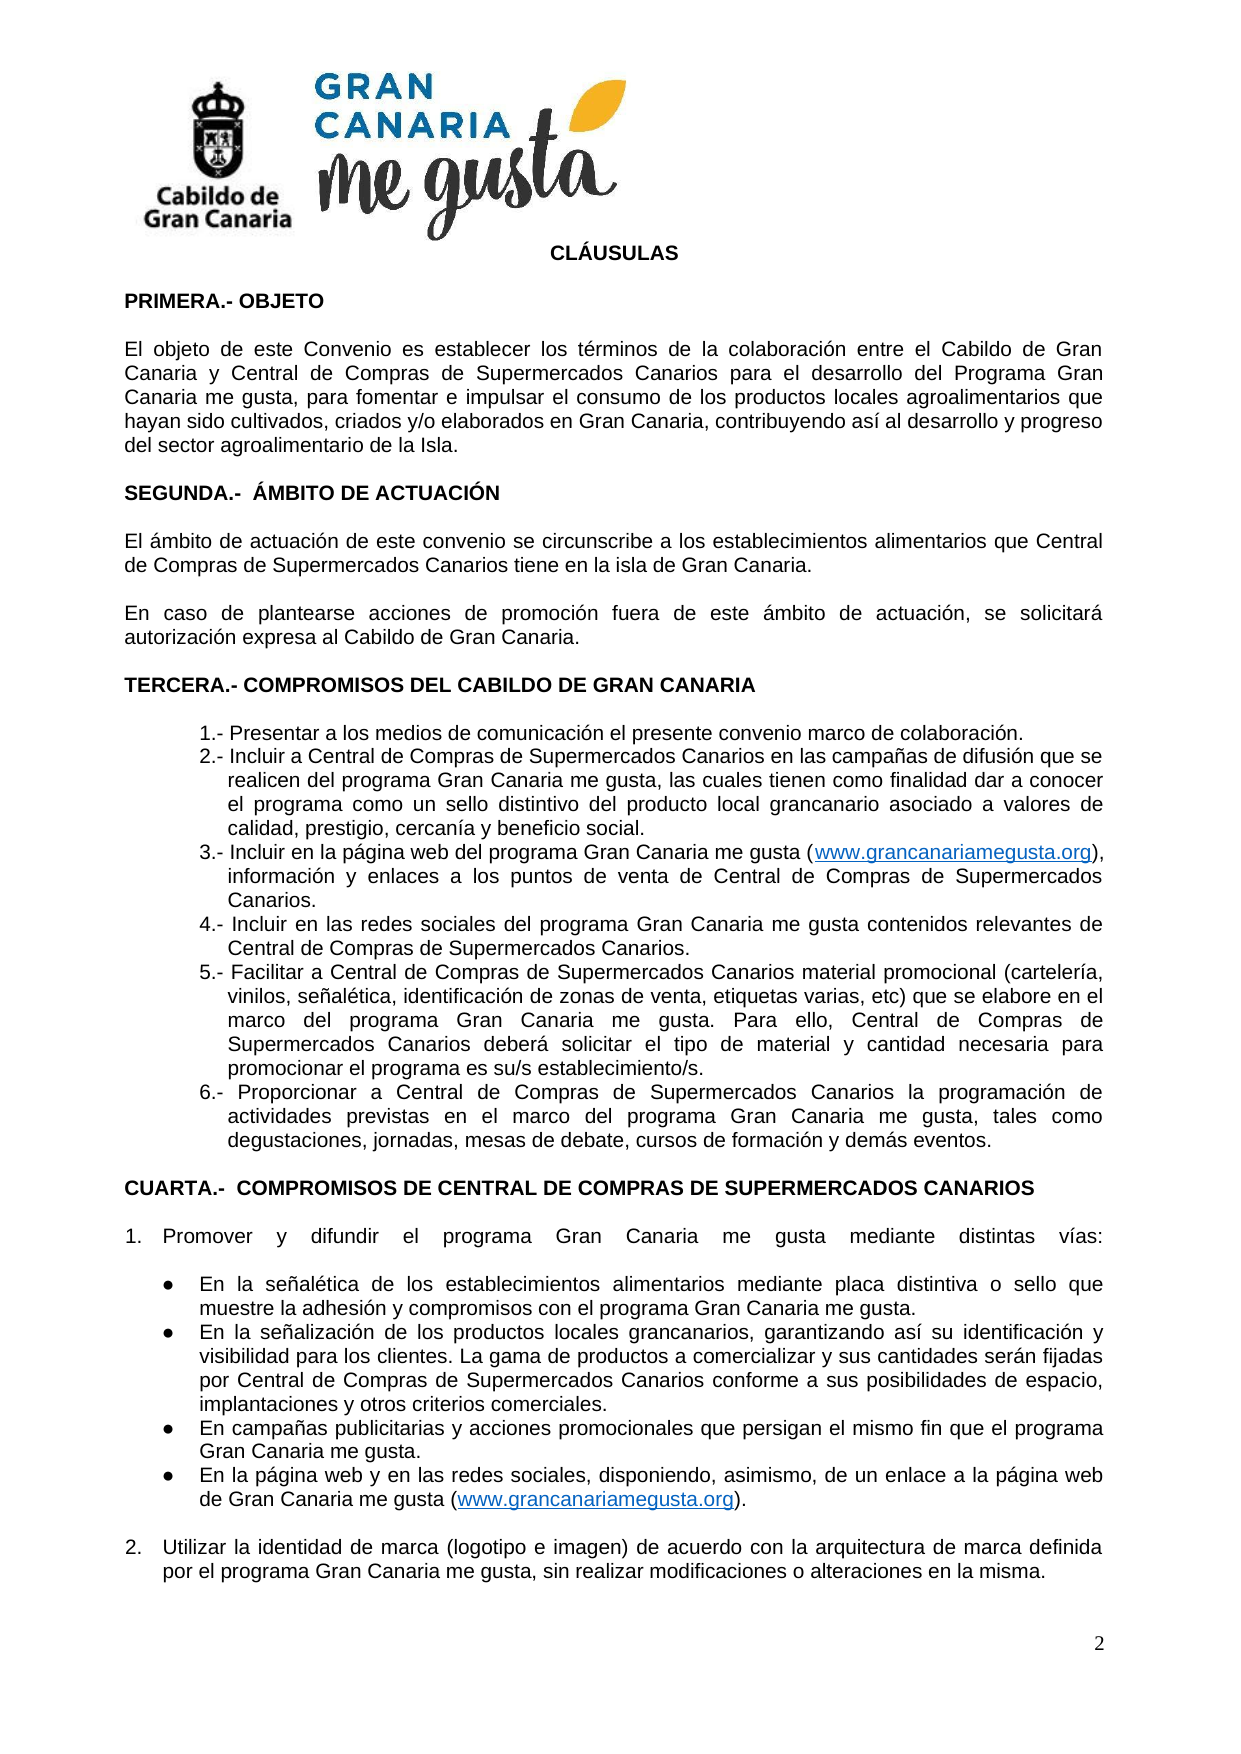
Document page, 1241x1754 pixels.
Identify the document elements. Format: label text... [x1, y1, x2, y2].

text 4.- Incluir en las redes sociales del programa Gran Canaria me gusta contenidos relevantes de Central de Compras de Supermercados Canarios. [199, 912, 1104, 960]
text 2.- Incluir a Central de Compras de Supermercados Canarios en las campañas de difusión que se realicen del programa Gran Canaria me gusta, las cuales tienen como finalidad dar a conocer el programa como un sello distintivo del producto local grancanario asociado a valores de calidad, prestigio, cercanía y beneficio social. [199, 744, 1104, 840]
list En la señalización de los productos locales grancanarios, garantizando así su identificación y visibilidad para los clientes. La gama de productos a comercializar y sus cantidades serán fijadas por Central de Compras de Supermercados Canarios conforme a sus posibilidades de espacio, implantaciones y otros criterios comerciales. [162, 1319, 1104, 1415]
text CUARTA.- COMPROMISOS DE CENTRAL DE COMPRAS DE SUPERMERCADOS CANARIOS [124, 1176, 1104, 1199]
picture [124, 58, 633, 242]
list Utilizar la identidad de marca (logotipo e imagen) de acuerdo con la arquitectura de marca definida por el programa Gran Canaria me gusta, sin realizar modificaciones o alteraciones en la misma. [125, 1535, 1104, 1583]
list En la página web y en las redes sociales, disponiendo, asimismo, de un enlace a la página web de Gran Canaria me gusta (www.grancanariamegusta.org). [162, 1463, 1104, 1511]
text El ámbito de actuación de este convenio se circunscribe a los establecimientos alimentarios que Central de Compras de Supermercados Canarios tiene en la isla de Gran Canaria. [124, 529, 1104, 577]
text PRIMERA.- OBJETO [124, 289, 1104, 313]
text El objeto de este Convenio es establecer los términos de la colaboración entre el Cabildo de Gran Canaria y Central de Compras de Supermercados Canarios para el desarrollo del Programa Gran Canaria me gusta, para fomentar e impulsar el consumo de los productos locales agroalimentarios que hayan sido cultivados, criados y/o elaborados en Gran Canaria, contribuyendo así al desarrollo y progreso del sector agroalimentario de la Isla. [124, 337, 1104, 457]
list Promover y difundir el programa Gran Canaria me gusta mediante distintas vías: [125, 1223, 1104, 1272]
text En caso de plantearse acciones de promoción fuera de este ámbito de actuación, se solicitará autorización expresa al Cabildo de Gran Canaria. [124, 601, 1104, 648]
text 1.- Presentar a los medios de comunicación el presente convenio marco de colaboración. [199, 720, 1104, 744]
text TERCERA.- COMPROMISOS DEL CABILDO DE GRAN CANARIA [124, 672, 1104, 696]
text CLÁUSULAS [124, 241, 1104, 265]
text 3.- Incluir en la página web del programa Gran Canaria me gusta (www.grancanariamegusta.org), información y enlaces a los puntos de venta de Central de Compras de Supermercados Canarios. [199, 840, 1104, 912]
text SEGUNDA.- ÁMBITO DE ACTUACIÓN [124, 481, 1104, 505]
text 5.- Facilitar a Central de Compras de Supermercados Canarios material promocional (cartelería, vinilos, señalética, identificación de zonas de venta, etiquetas varias, etc) que se elabore en el marco del programa Gran Canaria me gusta. Para ello, Central de Compras de Supermercados Canarios deberá solicitar el tipo de material y cantidad necesaria para promocionar el programa es su/s establecimiento/s. [199, 960, 1104, 1080]
text 6.- Proporcionar a Central de Compras de Supermercados Canarios la programación de actividades previstas en el marco del programa Gran Canaria me gusta, tales como degustaciones, jornadas, mesas de debate, cursos de formación y demás eventos. [199, 1080, 1104, 1152]
list En campañas publicitarias y acciones promocionales que persigan el mismo fin que el programa Gran Canaria me gusta. [162, 1415, 1104, 1463]
list En la señalética de los establecimientos alimentarios mediante placa distintiva o sello que muestre la adhesión y compromisos con el programa Gran Canaria me gusta. [162, 1272, 1104, 1319]
